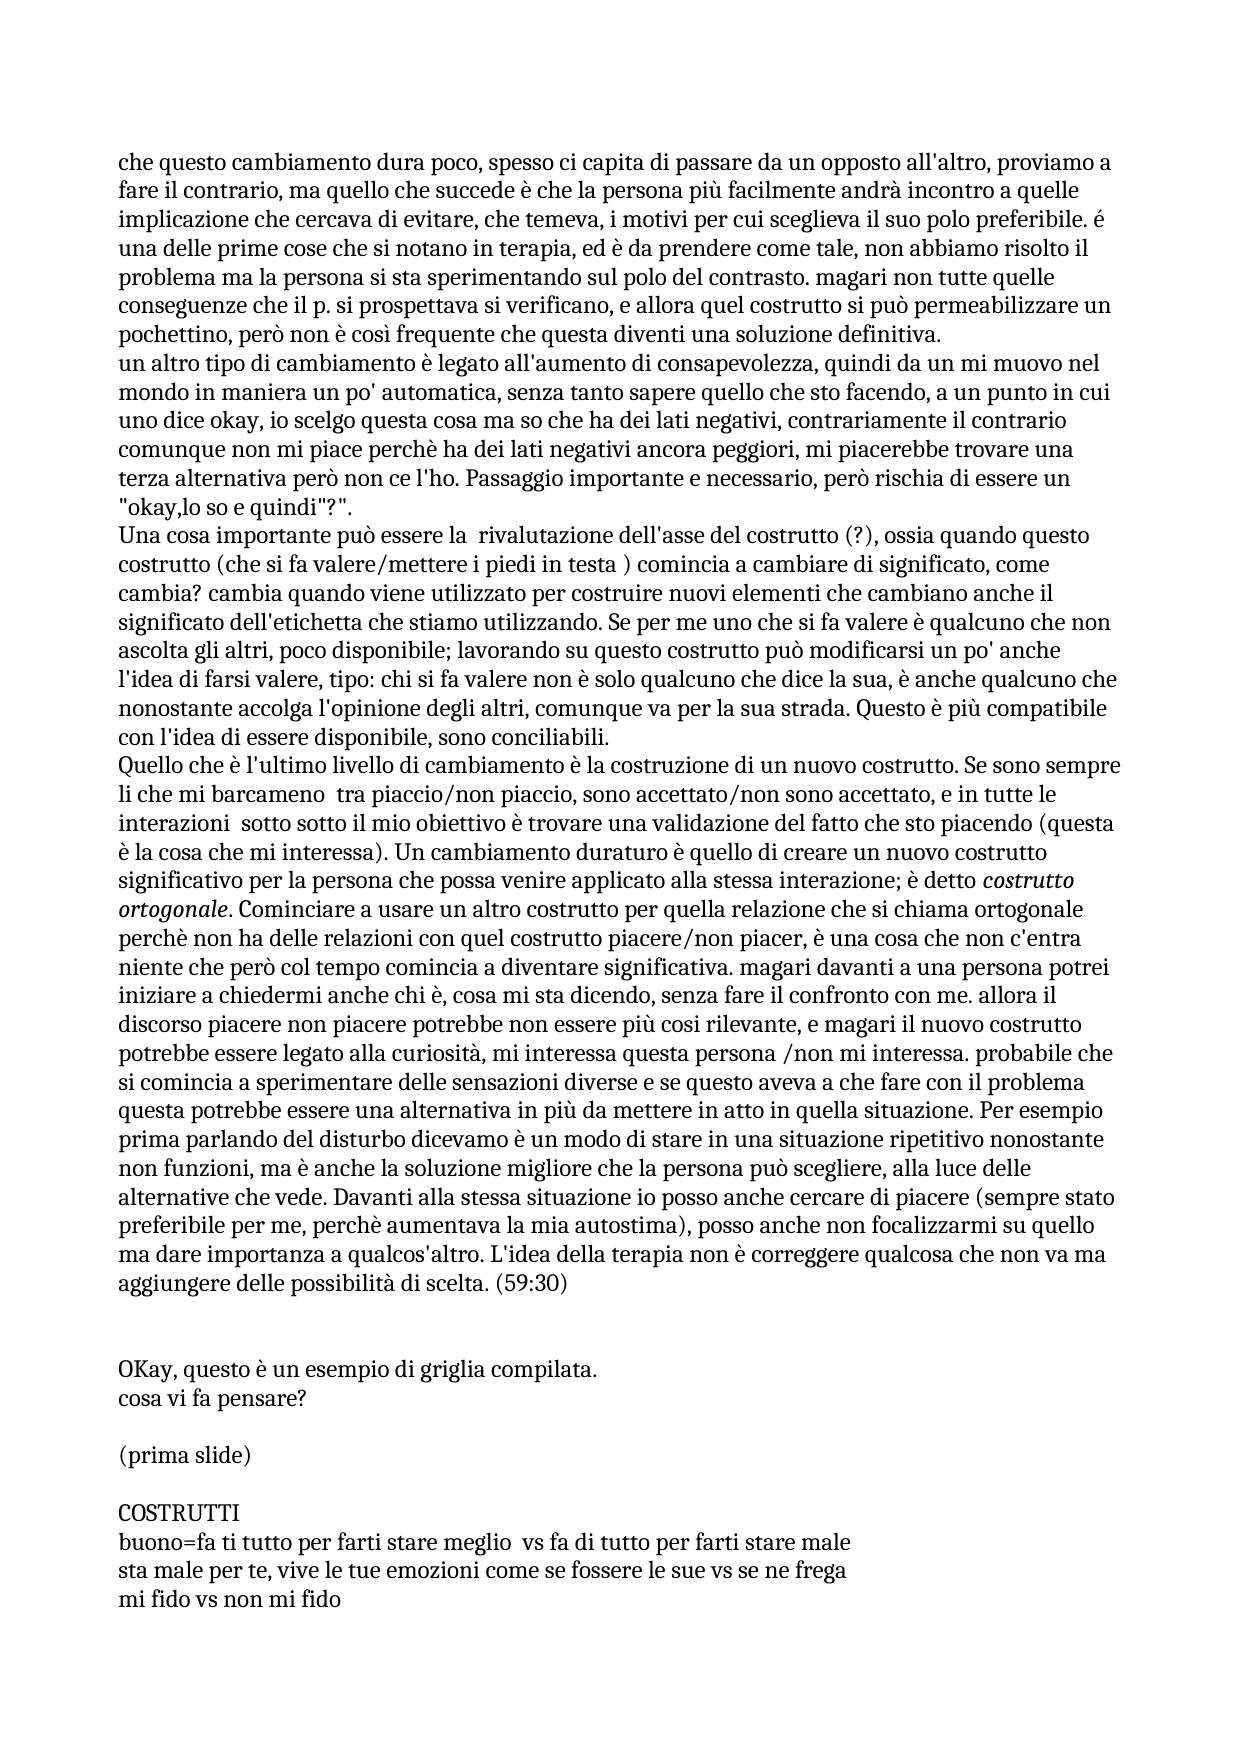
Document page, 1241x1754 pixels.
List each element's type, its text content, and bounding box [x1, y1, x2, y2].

text OKay, questo è un esempio di griglia compilata. [118, 1355, 1122, 1384]
text sta male per te, vive le tue emozioni come se fossere le sue vs se ne frega [118, 1556, 1122, 1585]
text COSTRUTTI [118, 1499, 1122, 1528]
text (prima slide) [118, 1441, 1122, 1470]
text cosa vi fa pensare? [118, 1384, 1122, 1413]
text buono=fa ti tutto per farti stare meglio vs fa di tutto per farti stare male [118, 1528, 1122, 1556]
text un altro tipo di cambiamento è legato all'aumento di consapevolezza, quindi da un mi muovo nel mondo in maniera un po' automatica, senza tanto sapere quello che sto facendo, a un punto in cui uno dice okay, io scelgo questa cosa ma so che ha dei lati negativi, contrariamente il contrario comunque non mi piace perchè ha dei lati negativi ancora peggiori, mi piacerebbe trovare una terza alternativa però non ce l'ho. Passaggio importante e necessario, però rischia di essere un "okay,lo so e quindi"?". [118, 349, 1122, 521]
text Una cosa importante può essere la rivalutazione dell'asse del costrutto (?), ossia quando questo costrutto (che si fa valere/mettere i piedi in testa ) comincia a cambiare di significato, come cambia? cambia quando viene utilizzato per costruire nuovi elementi che cambiano anche il significato dell'etichetta che stiamo utilizzando. Se per me uno che si fa valere è qualcuno che non ascolta gli altri, poco disponibile; lavorando su questo costrutto può modificarsi un po' anche l'idea di farsi valere, tipo: chi si fa valere non è solo qualcuno che dice la sua, è anche qualcuno che nonostante accolga l'opinione degli altri, comunque va per la sua strada. Questo è più compatibile con l'idea di essere disponibile, sono conciliabili. [118, 521, 1122, 751]
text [118, 148, 1122, 349]
text Quello che è l'ultimo livello di cambiamento è la costruzione di un nuovo costrutto. Se sono sempre li che mi barcameno tra piaccio/non piaccio, sono accettato/non sono accettato, e in tutte le interazioni sotto sotto il mio obiettivo è trovare una validazione del fatto che sto piacendo (questa è la cosa che mi interessa). Un cambiamento duraturo è quello di creare un nuovo costrutto significativo per la persona che possa venire applicato alla stessa interazione; è detto costrutto ortogonale. Cominciare a usare un altro costrutto per quella relazione che si chiama ortogonale perchè non ha delle relazioni con quel costrutto piacere/non piacer, è una cosa che non c'entra niente che però col tempo comincia a diventare significativa. magari davanti a una persona potrei iniziare a chiedermi anche chi è, cosa mi sta dicendo, senza fare il confronto con me. allora il discorso piacere non piacere potrebbe non essere più cosi rilevante, e magari il nuovo costrutto potrebbe essere legato alla curiosità, mi interessa questa persona /non mi interessa. probabile che si comincia a sperimentare delle sensazioni diverse e se questo aveva a che fare con il problema questa potrebbe essere una alternativa in più da mettere in atto in quella situazione. Per esempio prima parlando del disturbo dicevamo è un modo di stare in una situazione ripetitivo nonostante non funzioni, ma è anche la soluzione migliore che la persona può scegliere, alla luce delle alternative che vede. Davanti alla stessa situazione io posso anche cercare di piacere (sempre stato preferibile per me, perchè aumentava la mia autostima), posso anche non focalizzarmi su quello ma dare importanza a qualcos'altro. L'idea della terapia non è correggere qualcosa che non va ma aggiungere delle possibilità di scelta. (59:30) [118, 751, 1122, 1298]
text mi fido vs non mi fido [118, 1585, 1122, 1614]
